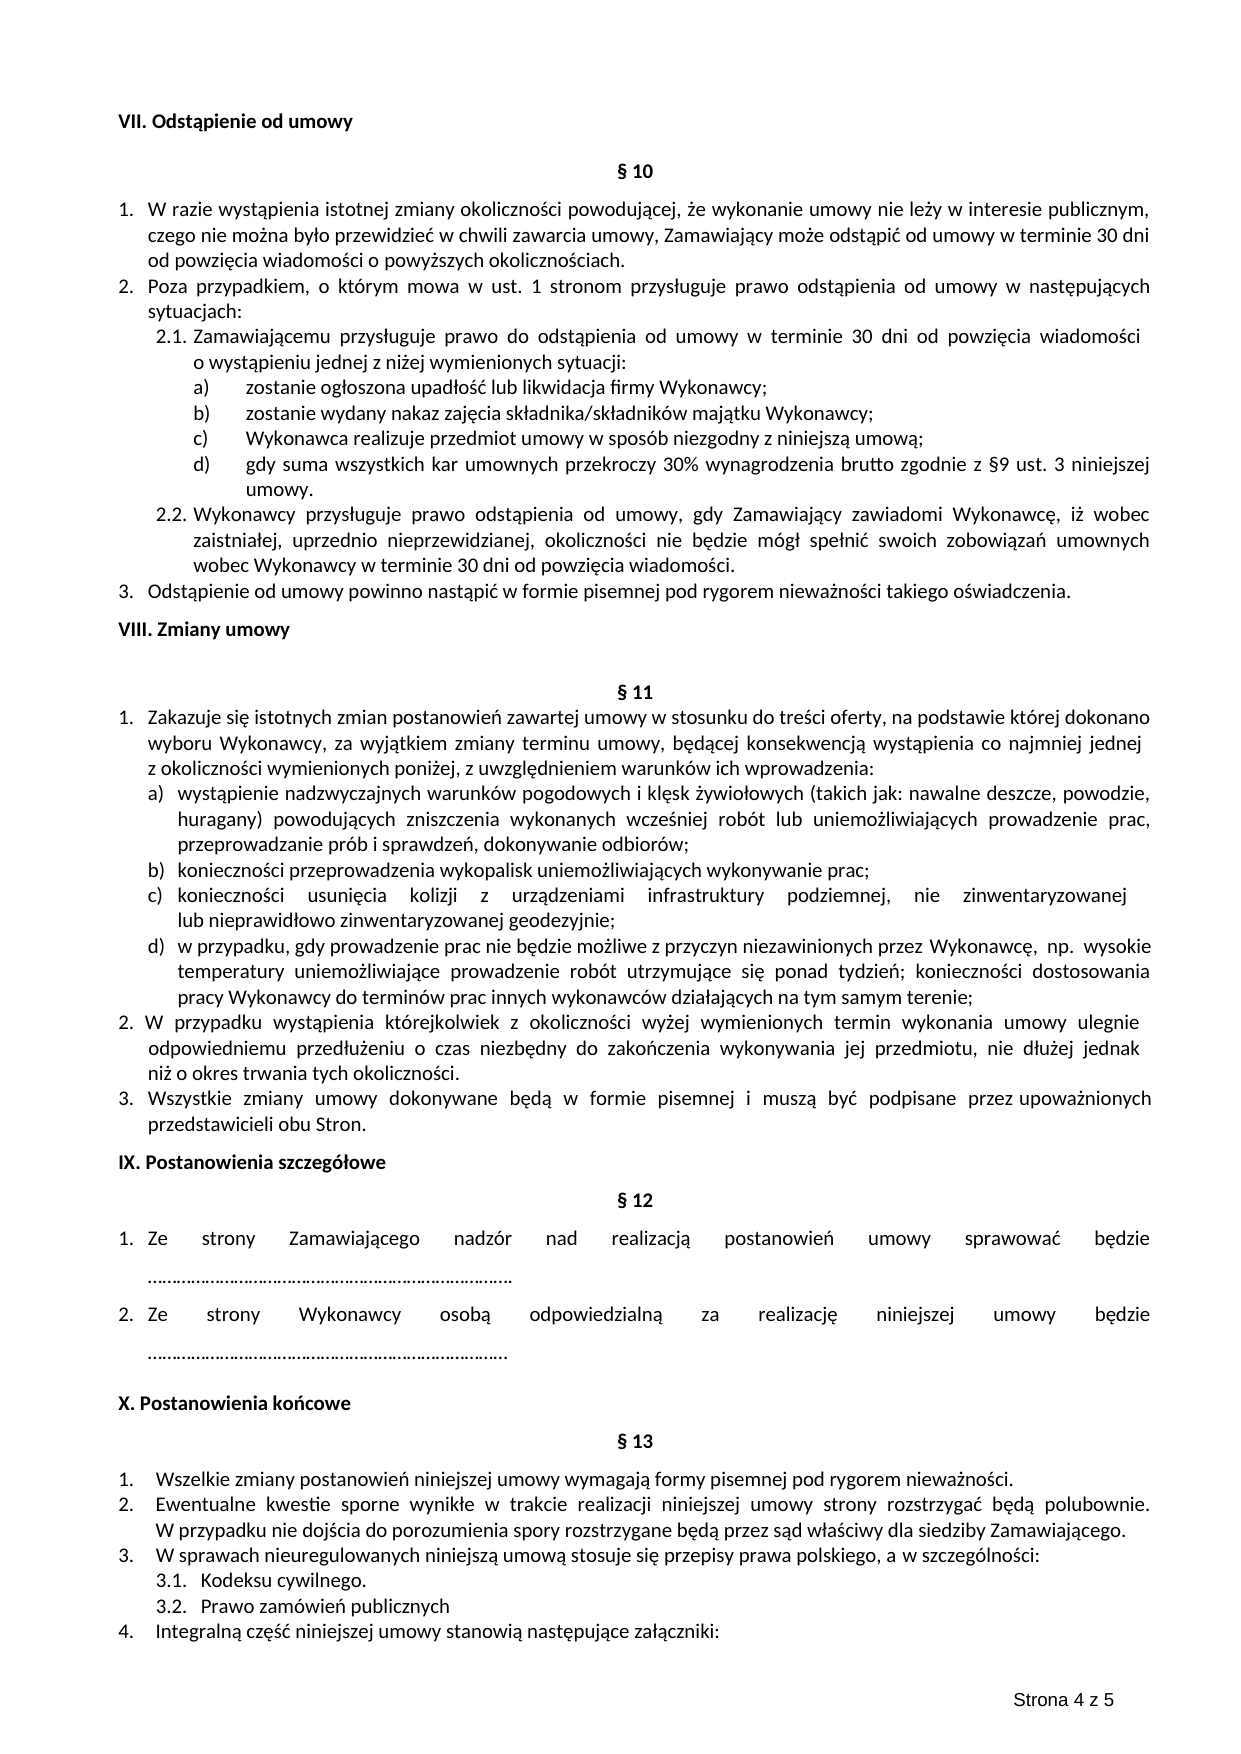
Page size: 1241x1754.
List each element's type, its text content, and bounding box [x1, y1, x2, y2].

list Poza przypadkiem, o którym mowa w ust. 1 stronom przysługuje prawo odstąpienia od umowy w następujących sytuacjach: [118, 273, 1152, 324]
list Wszelkie zmiany postanowień niniejszej umowy wymagają formy pisemnej pod rygorem nieważności. [118, 1466, 1152, 1491]
list w przypadku, gdy prowadzenie prac nie będzie możliwe z przyczyn niezawinionych przez Wykonawcę, np. wysokie temperatury uniemożliwiające prowadzenie robót utrzymujące się ponad tydzień; konieczności dostosowania pracy Wykonawcy do terminów prac innych wykonawców działających na tym samym terenie; [148, 933, 1152, 1009]
list wystąpienie nadzwyczajnych warunków pogodowych i klęsk żywiołowych (takich jak: nawalne deszcze, powodzie, huragany) powodujących zniszczenia wykonanych wcześniej robót lub uniemożliwiających prowadzenie prac, przeprowadzanie prób i sprawdzeń, dokonywanie odbiorów; [148, 781, 1152, 857]
text X. Postanowienia końcowe [118, 1390, 1152, 1415]
list Odstąpienie od umowy powinno nastąpić w formie pisemnej pod rygorem nieważności takiego oświadczenia. [118, 578, 1152, 603]
text § 13 [118, 1428, 1152, 1453]
text 2. W przypadku wystąpienia którejkolwiek z okoliczności wyżej wymienionych termin wykonania umowy ulegnie odpowiedniemu przedłużeniu o czas niezbędny do zakończenia wykonywania jej przedmiotu, nie dłużej jednak niż o okres trwania tych okoliczności. [118, 1009, 1152, 1086]
list Integralną część niniejszej umowy stanowią następujące załączniki: [118, 1618, 1152, 1644]
text § 12 [118, 1187, 1152, 1212]
list Ze strony Wykonawcy osobą odpowiedzialną za realizację niniejszej umowy będzie ………………………………………………………………… [118, 1301, 1152, 1365]
list zostanie wydany nakaz zajęcia składnika/składników majątku Wykonawcy; [193, 400, 1152, 425]
text § 10 [118, 159, 1152, 184]
text § 11 [118, 679, 1152, 704]
list Zamawiającemu przysługuje prawo do odstąpienia od umowy w terminie 30 dni od powzięcia wiadomości o wystąpieniu jednej z niżej wymienionych sytuacji: [156, 324, 1152, 374]
list Ze strony Zamawiającego nadzór nad realizacją postanowień umowy sprawować będzie …………………………………………………………………. [118, 1225, 1152, 1288]
text VIII. Zmiany umowy [118, 616, 1152, 641]
list Wykonawca realizuje przedmiot umowy w sposób niezgodny z niniejszą umową; [193, 425, 1152, 451]
list konieczności usunięcia kolizji z urządzeniami infrastruktury podziemnej, nie zinwentaryzowanej lub nieprawidłowo zinwentaryzowanej geodezyjnie; [148, 882, 1152, 933]
text VII. Odstąpienie od umowy [118, 108, 1152, 133]
list W razie wystąpienia istotnej zmiany okoliczności powodującej, że wykonanie umowy nie leży w interesie publicznym, czego nie można było przewidzieć w chwili zawarcia umowy, Zamawiający może odstąpić od umowy w terminie 30 dni od powzięcia wiadomości o powyższych okolicznościach. [118, 197, 1152, 273]
text 3. Wszystkie zmiany umowy dokonywane będą w formie pisemnej i muszą być podpisane przez upoważnionych przedstawicieli obu Stron. [118, 1086, 1152, 1136]
list Kodeksu cywilnego. [156, 1568, 1152, 1593]
text IX. Postanowienia szczegółowe [118, 1149, 1152, 1174]
list Ewentualne kwestie sporne wynikłe w trakcie realizacji niniejszej umowy strony rozstrzygać będą polubownie. W przypadku nie dojścia do porozumienia spory rozstrzygane będą przez sąd właściwy dla siedziby Zamawiającego. [118, 1491, 1152, 1542]
list konieczności przeprowadzenia wykopalisk uniemożliwiających wykonywanie prac; [148, 857, 1152, 882]
list Wykonawcy przysługuje prawo odstąpienia od umowy, gdy Zamawiający zawiadomi Wykonawcę, iż wobec zaistniałej, uprzednio nieprzewidzianej, okoliczności nie będzie mógł spełnić swoich zobowiązań umownych wobec Wykonawcy w terminie 30 dni od powzięcia wiadomości. [156, 502, 1152, 578]
list Zakazuje się istotnych zmian postanowień zawartej umowy w stosunku do treści oferty, na podstawie której dokonano wyboru Wykonawcy, za wyjątkiem zmiany terminu umowy, będącej konsekwencją wystąpienia co najmniej jednej z okoliczności wymienionych poniżej, z uwzględnieniem warunków ich wprowadzenia: [118, 704, 1152, 781]
list zostanie ogłoszona upadłość lub likwidacja firmy Wykonawcy; [193, 374, 1152, 400]
list gdy suma wszystkich kar umownych przekroczy 30% wynagrodzenia brutto zgodnie z §9 ust. 3 niniejszej umowy. [193, 451, 1152, 502]
list W sprawach nieuregulowanych niniejszą umową stosuje się przepisy prawa polskiego, a w szczególności: [118, 1542, 1152, 1568]
list Prawo zamówień publicznych [156, 1593, 1152, 1618]
